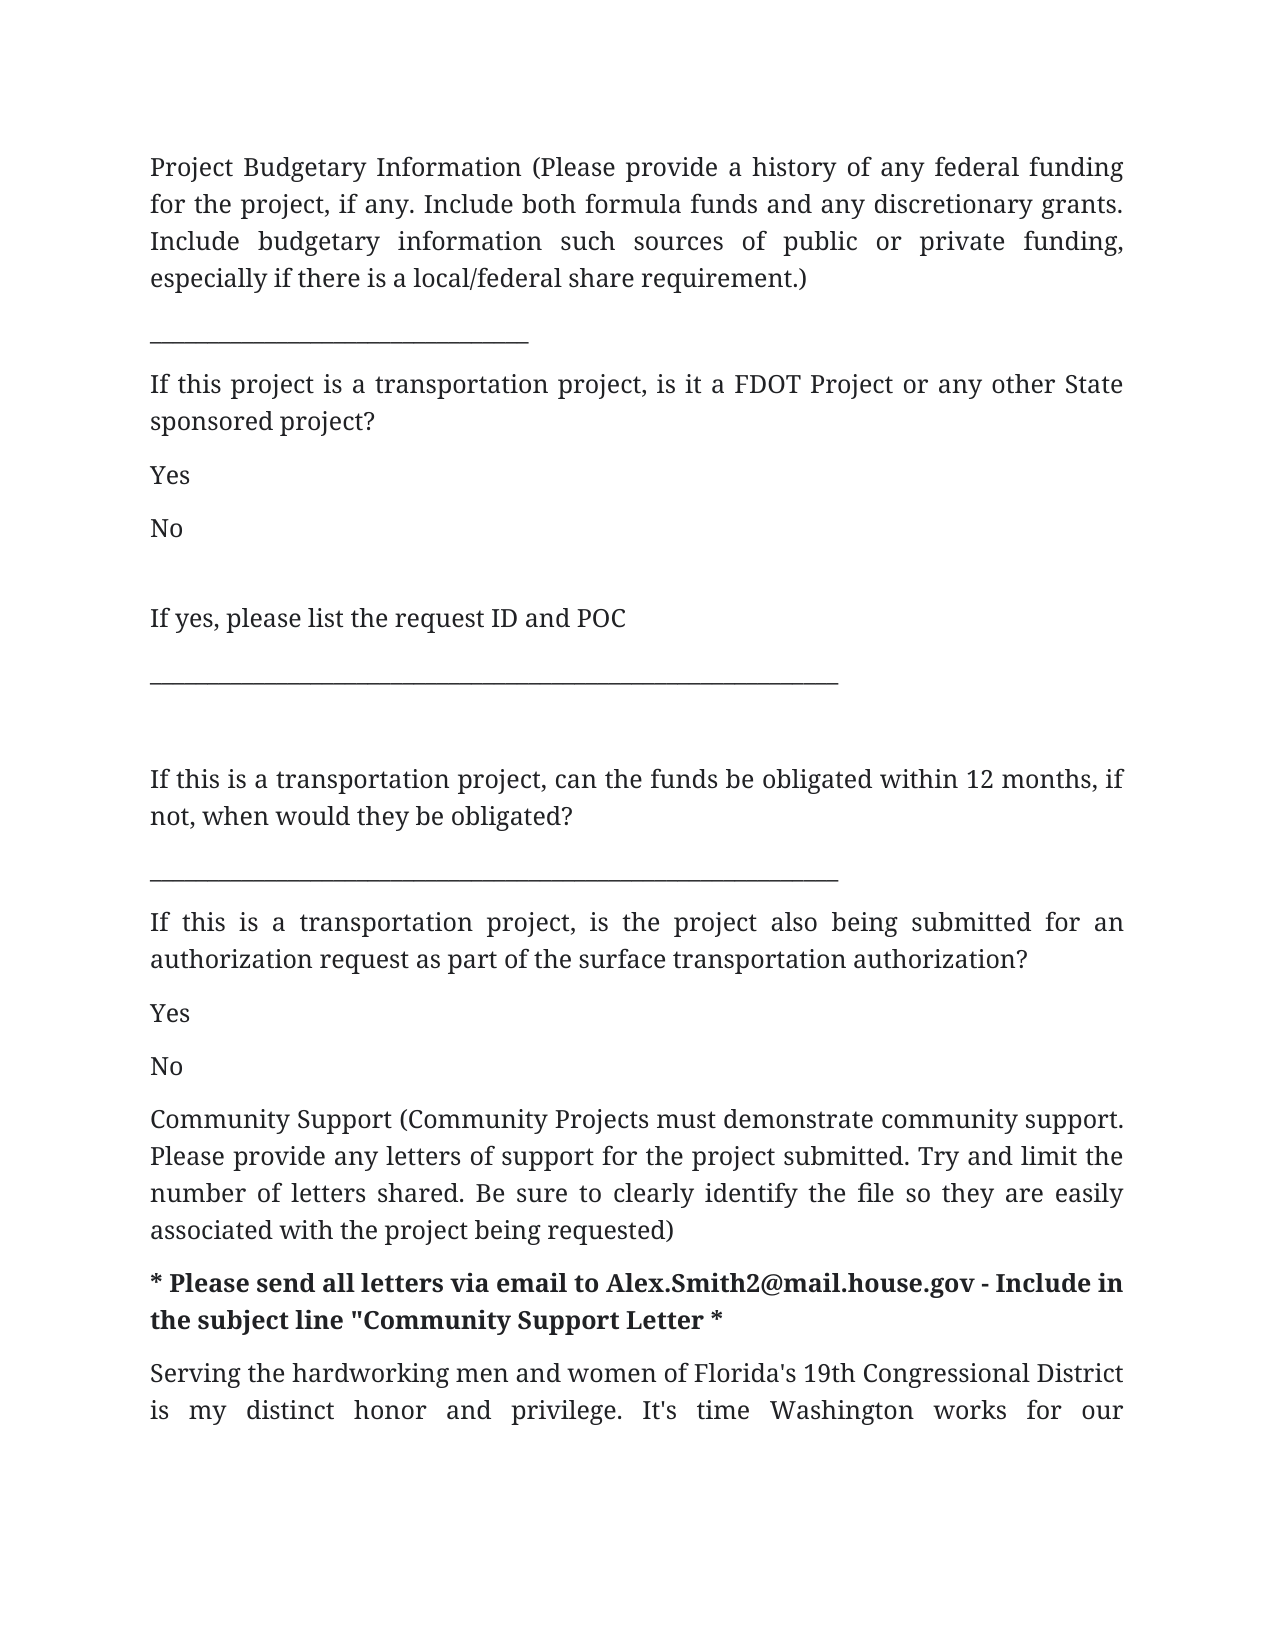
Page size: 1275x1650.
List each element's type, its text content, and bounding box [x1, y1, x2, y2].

text If this project is a transportation project, is it a FDOT Project or any other State sponsored project? [150, 367, 1125, 438]
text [150, 1356, 1125, 1427]
text No [150, 511, 1125, 545]
text ____________________________________________________________ [150, 654, 1125, 688]
text If yes, please list the request ID and POC [150, 564, 1125, 635]
text _________________________________ [150, 314, 1125, 348]
text Yes [150, 457, 1125, 491]
text No [150, 1049, 1125, 1083]
text Community Support (Community Projects must demonstrate community support. Please provide any letters of support for the project submitted. Try and limit the number of letters shared. Be sure to clearly identify the file so they are easily associated with the project being requested) [150, 1102, 1125, 1246]
text Project Budgetary Information (Please provide a history of any federal funding for the project, if any. Include both formula funds and any discretionary grants. Include budgetary information such sources of public or private funding, especially if there is a local/federal share requirement.) [150, 150, 1125, 294]
text If this is a transportation project, can the funds be obligated within 12 months, if not, when would they be obligated? [150, 761, 1125, 832]
text * Please send all letters via email to Alex.Smith2@mail.house.gov - Include in the subject line "Community Support Letter * [150, 1266, 1125, 1337]
text ____________________________________________________________ [150, 852, 1125, 886]
text If this is a transportation project, is the project also being submitted for an authorization request as part of the surface transportation authorization? [150, 905, 1125, 976]
text Yes [150, 995, 1125, 1029]
